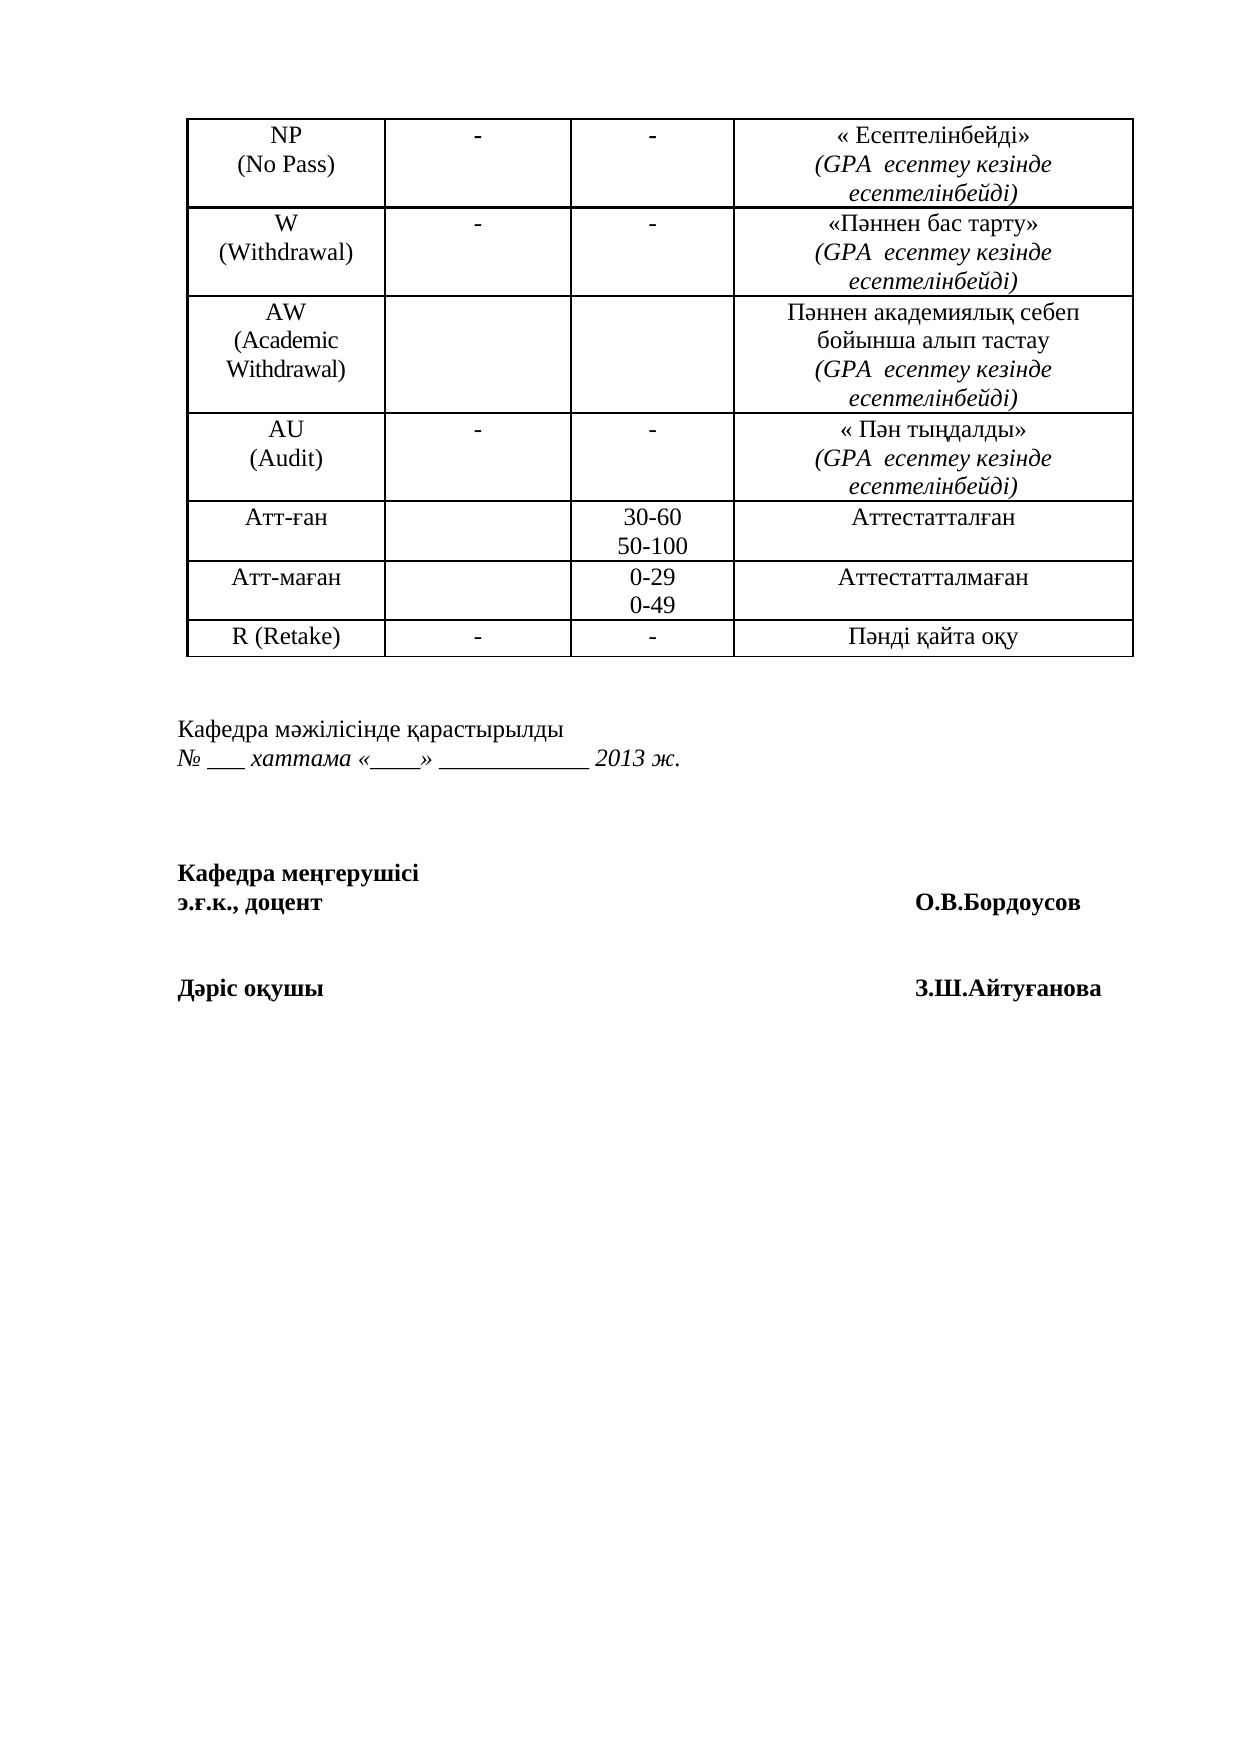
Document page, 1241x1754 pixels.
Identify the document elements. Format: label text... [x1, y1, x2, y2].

text № ___ хаттама «____» ____________ 2013 ж. [177, 743, 1152, 772]
table_cell Атт-маған [189, 562, 384, 619]
table_cell AU (Audit) [189, 414, 384, 500]
text Кафедра меңгерушісі [177, 858, 1152, 887]
table_cell - [572, 120, 733, 206]
table_cell [386, 562, 570, 619]
table_cell - [386, 209, 570, 295]
table_cell W (Withdrawal) [189, 209, 384, 295]
table_cell AW (Academic Withdrawal) [189, 297, 384, 412]
table_cell NP (No Рass) [189, 120, 384, 206]
table_cell [386, 297, 570, 412]
table_cell « Пән тыңдалды» (GPA есептеу кезінде есептелінбейді) [735, 414, 1132, 500]
table_cell Пәннен академиялық себеп бойынша алып тастау (GPA есептеу кезінде есептелінбейді) [735, 297, 1132, 412]
table_cell R (Retake) [189, 621, 384, 656]
table_cell - [572, 621, 733, 656]
text Кафедра мәжілісінде қарастырылды [177, 714, 1152, 743]
table_cell «Пәннен бас тарту» (GPA есептеу кезінде есептелінбейді) [735, 209, 1132, 295]
table_cell 0-29 0-49 [572, 562, 733, 619]
table_cell [386, 502, 570, 560]
table_cell 30-60 50-100 [572, 502, 733, 560]
table_cell - [386, 414, 570, 500]
table_cell - [572, 414, 733, 500]
table_cell Аттестатталмаған [735, 562, 1132, 619]
table_cell - [572, 209, 733, 295]
text э.ғ.к., доцент О.В.Бордоусов [177, 887, 1152, 916]
table_cell [572, 297, 733, 412]
table_cell Атт-ған [189, 502, 384, 560]
table_cell « Есептелінбейді» (GPA есептеу кезінде есептелінбейді) [735, 120, 1132, 206]
table_cell - [386, 621, 570, 656]
table_cell Аттестатталған [735, 502, 1132, 560]
table_cell Пәнді қайта оқу [735, 621, 1132, 656]
text Дәріс оқушы З.Ш.Айтуғанова [177, 973, 1152, 1002]
table_cell - [386, 120, 570, 206]
